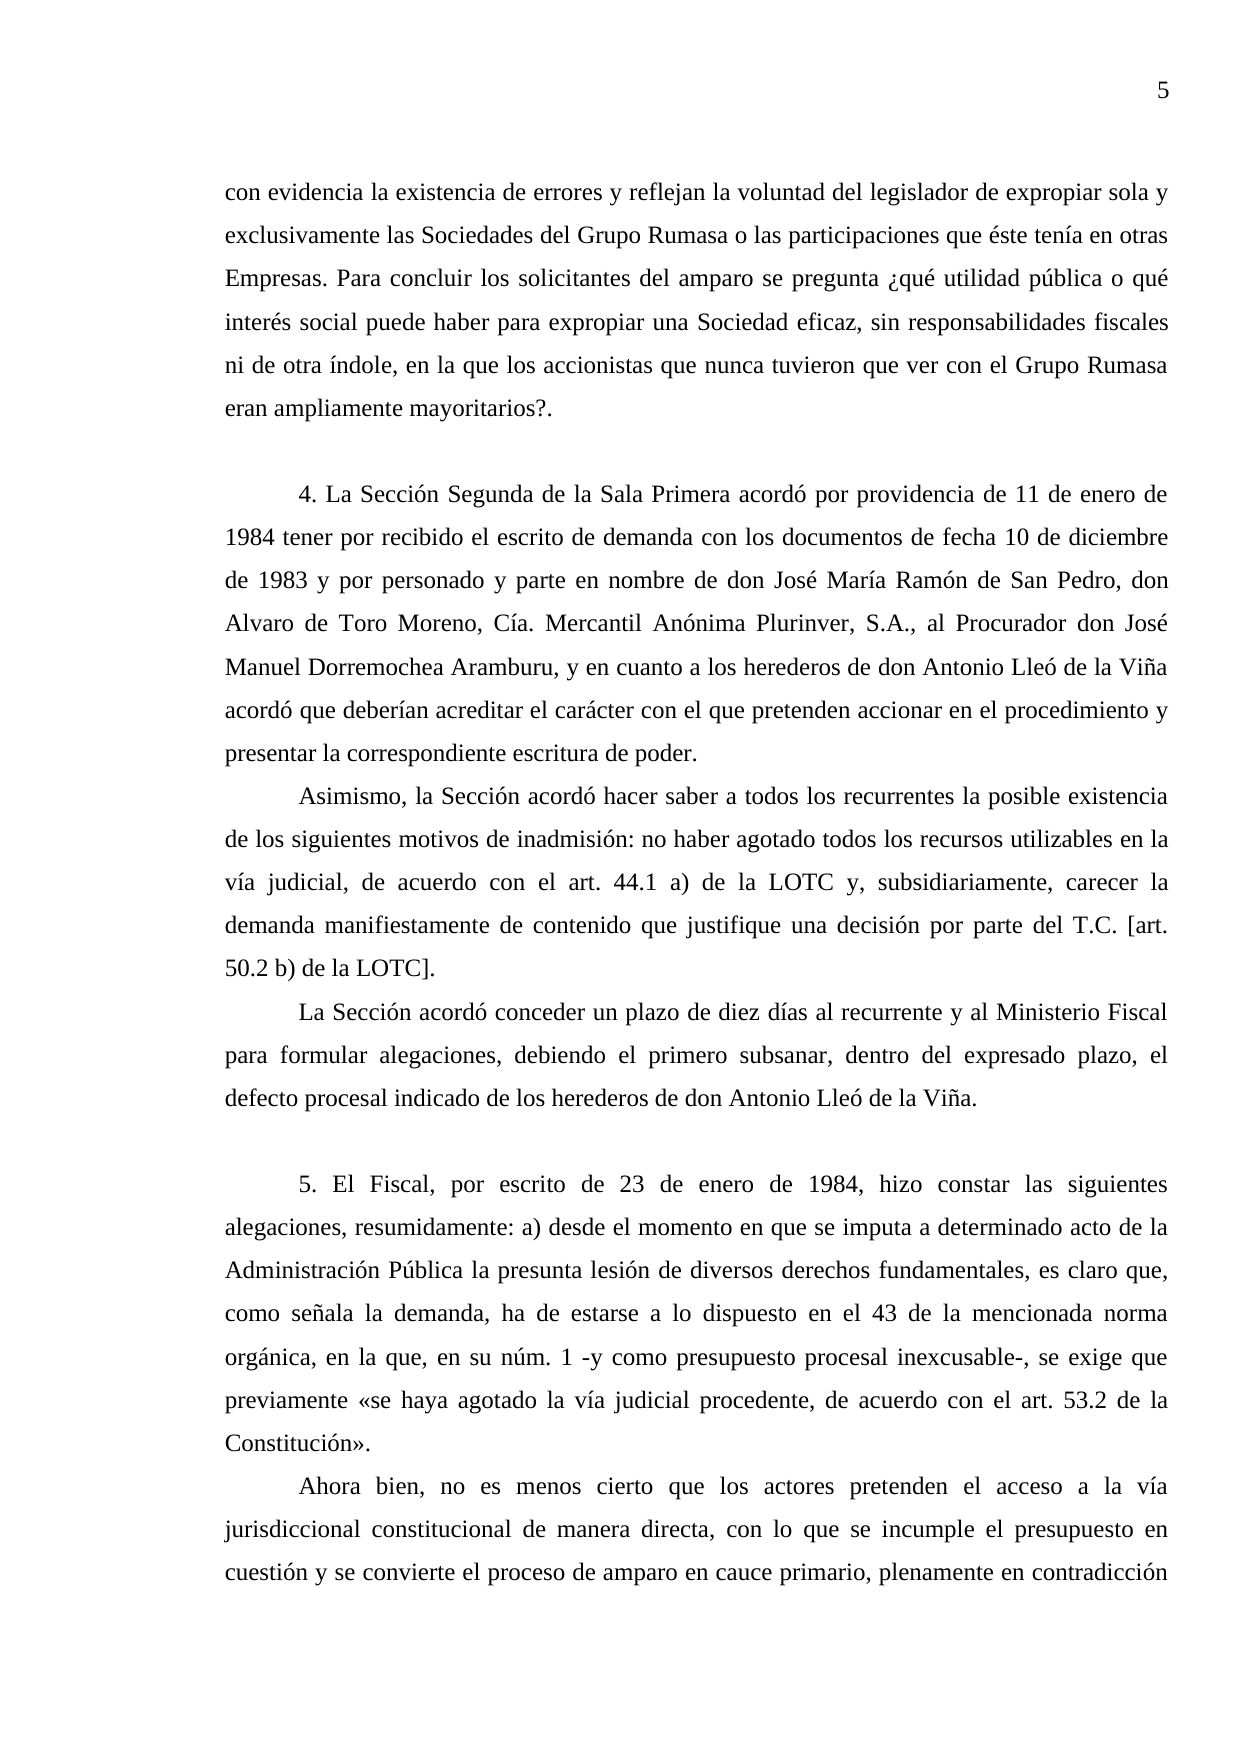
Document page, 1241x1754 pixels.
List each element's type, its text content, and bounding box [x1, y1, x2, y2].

text 4. La Sección Segunda de la Sala Primera acordó por providencia de 11 de enero de 1984 tener por recibido el escrito de demanda con los documentos de fecha 10 de diciembre de 1983 y por personado y parte en nombre de don José María Ramón de San Pedro, don Alvaro de Toro Moreno, Cía. Mercantil Anónima Plurinver, S.A., al Procurador don José Manuel Dorremochea Aramburu, y en cuanto a los herederos de don Antonio Lleó de la Viña acordó que deberían acreditar el carácter con el que pretenden accionar en el procedimiento y presentar la correspondiente escritura de poder. [224, 479, 1169, 767]
text 5. El Fiscal, por escrito de 23 de enero de 1984, hizo constar las siguientes alegaciones, resumidamente: a) desde el momento en que se imputa a determinado acto de la Administración Pública la presunta lesión de diversos derechos fundamentales, es claro que, como señala la demanda, ha de estarse a lo dispuesto en el 43 de la mencionada norma orgánica, en la que, en su núm. 1 -y como presupuesto procesal inexcusable-, se exige que previamente «se haya agotado la vía judicial procedente, de acuerdo con el art. 53.2 de la Constitución». [224, 1169, 1169, 1457]
text Asimismo, la Sección acordó hacer saber a todos los recurrentes la posible existencia de los siguientes motivos de inadmisión: no haber agotado todos los recursos utilizables en la vía judicial, de acuerdo con el art. 44.1 a) de la LOTC y, subsidiariamente, carecer la demanda manifiestamente de contenido que justifique una decisión por parte del T.C. [art. 50.2 b) de la LOTC]. [224, 781, 1169, 982]
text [224, 177, 1169, 422]
text La Sección acordó conceder un plazo de diez días al recurrente y al Ministerio Fiscal para formular alegaciones, debiendo el primero subsanar, dentro del expresado plazo, el defecto procesal indicado de los herederos de don Antonio Lleó de la Viña. [224, 997, 1169, 1112]
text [224, 1471, 1169, 1586]
